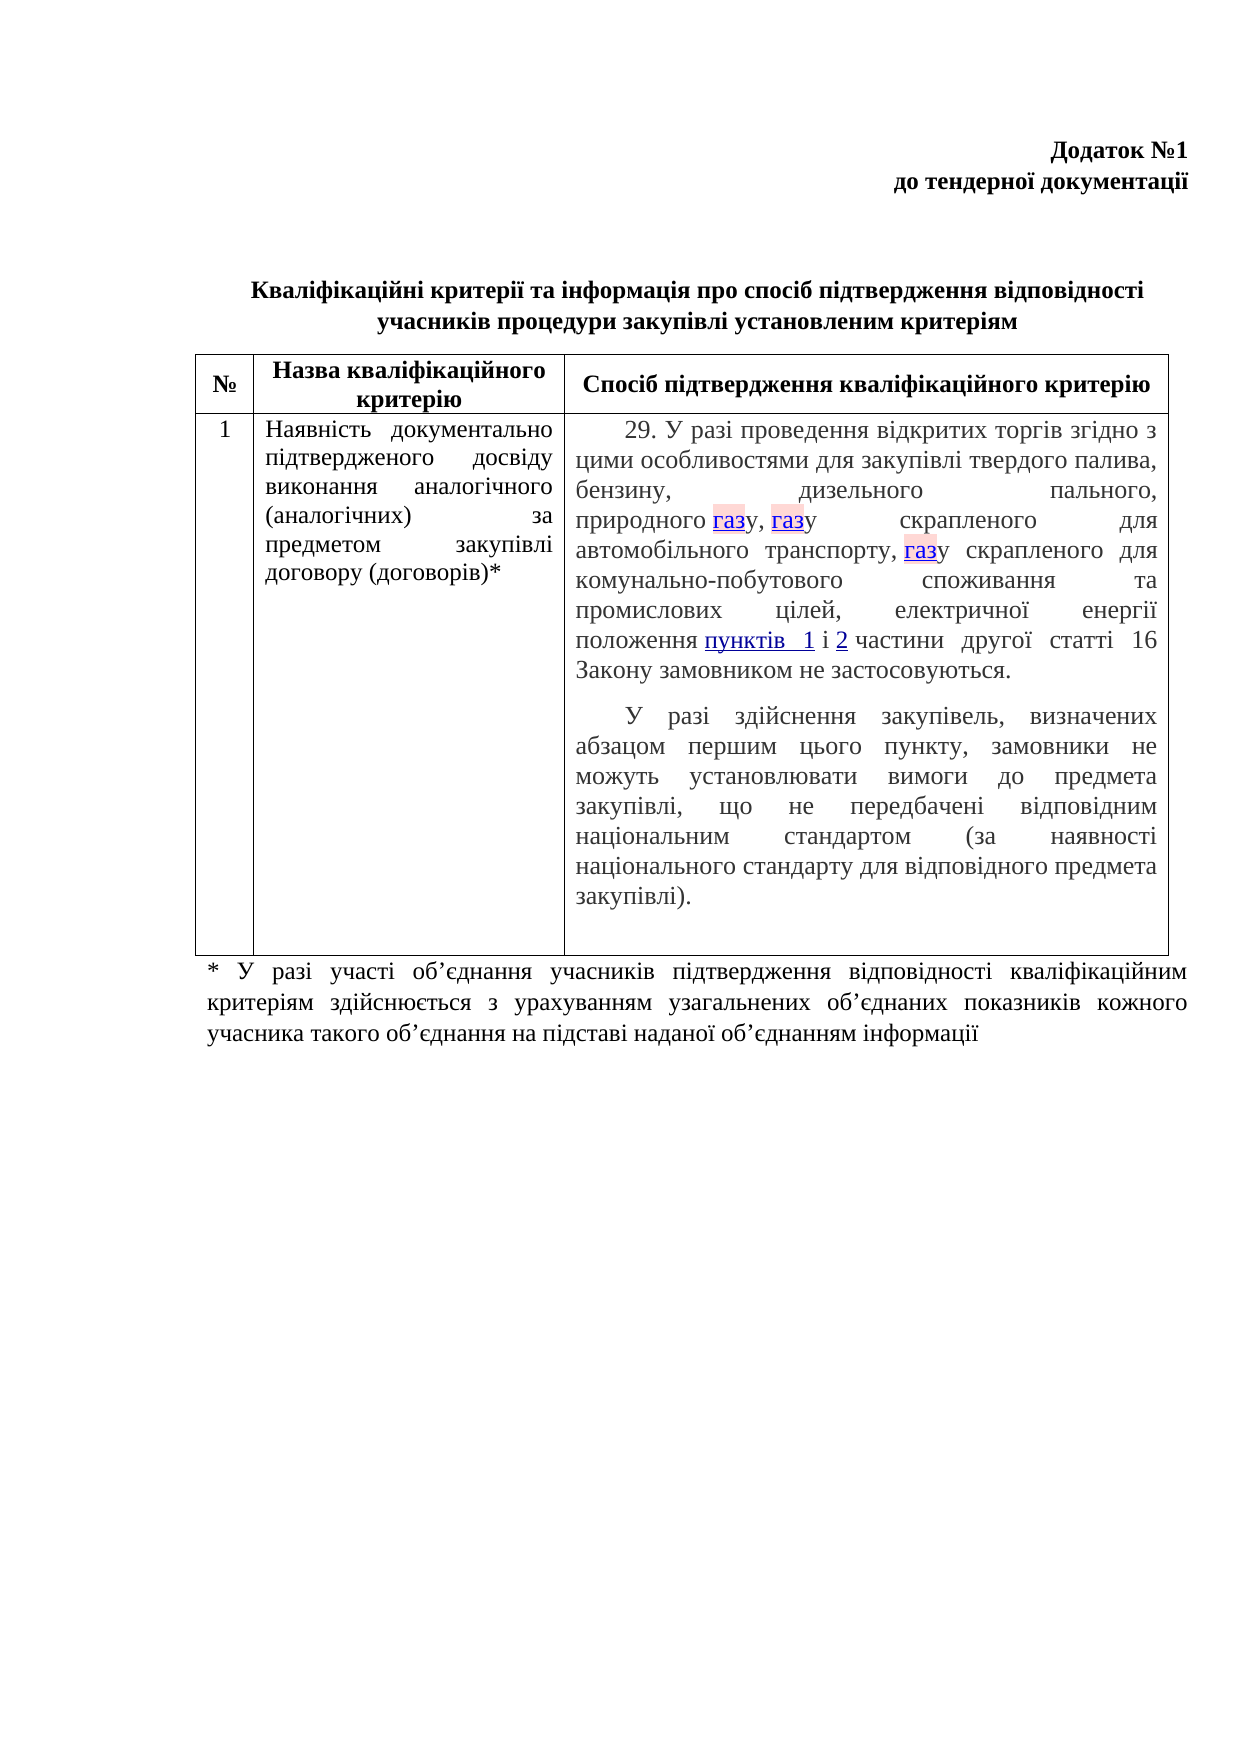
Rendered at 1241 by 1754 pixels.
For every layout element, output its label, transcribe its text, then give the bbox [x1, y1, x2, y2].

table_cell 1 [196, 414, 253, 955]
table_cell 29. У разі проведення відкритих торгів згідно з цими особливостями для закупівлі твердого палива, бензину, дизельного пального, природного газу, газу скрапленого для автомобільного транспорту, газу скрапленого для комунально-побутового споживання та промислових цілей, електричної енергії положення пунктів 1 і 2 частини другої статті 16 Закону замовником не застосовуються. У разі здійснення закупівель, визначених абзацом першим цього пункту, замовники не можуть установлювати вимоги до предмета закупівлі, що не передбачені відповідним національним стандартом (за наявності національного стандарту для відповідного предмета закупівлі). [565, 414, 1168, 955]
text Додаток №1 [207, 135, 1188, 164]
table_header № [196, 355, 253, 413]
text Кваліфікаційні критерії та інформація про спосіб підтвердження відповідності учасників процедури закупівлі установленим критеріям [207, 275, 1188, 335]
table_cell Наявність документально підтвердженого досвіду виконання аналогічного (аналогічних) за предметом закупівлі договору (договорів)* [254, 414, 564, 955]
table_header Спосіб підтвердження кваліфікаційного критерію [565, 355, 1168, 413]
text * У разі участі об’єднання учасників підтвердження відповідності кваліфікаційним критеріям здійснюється з урахуванням узагальнених об’єднаних показників кожного учасника такого об’єднання на підставі наданої об’єднанням інформації [207, 956, 1188, 1047]
text до тендерної документації [207, 166, 1188, 195]
table_header Назва кваліфікаційного критерію [254, 355, 564, 413]
